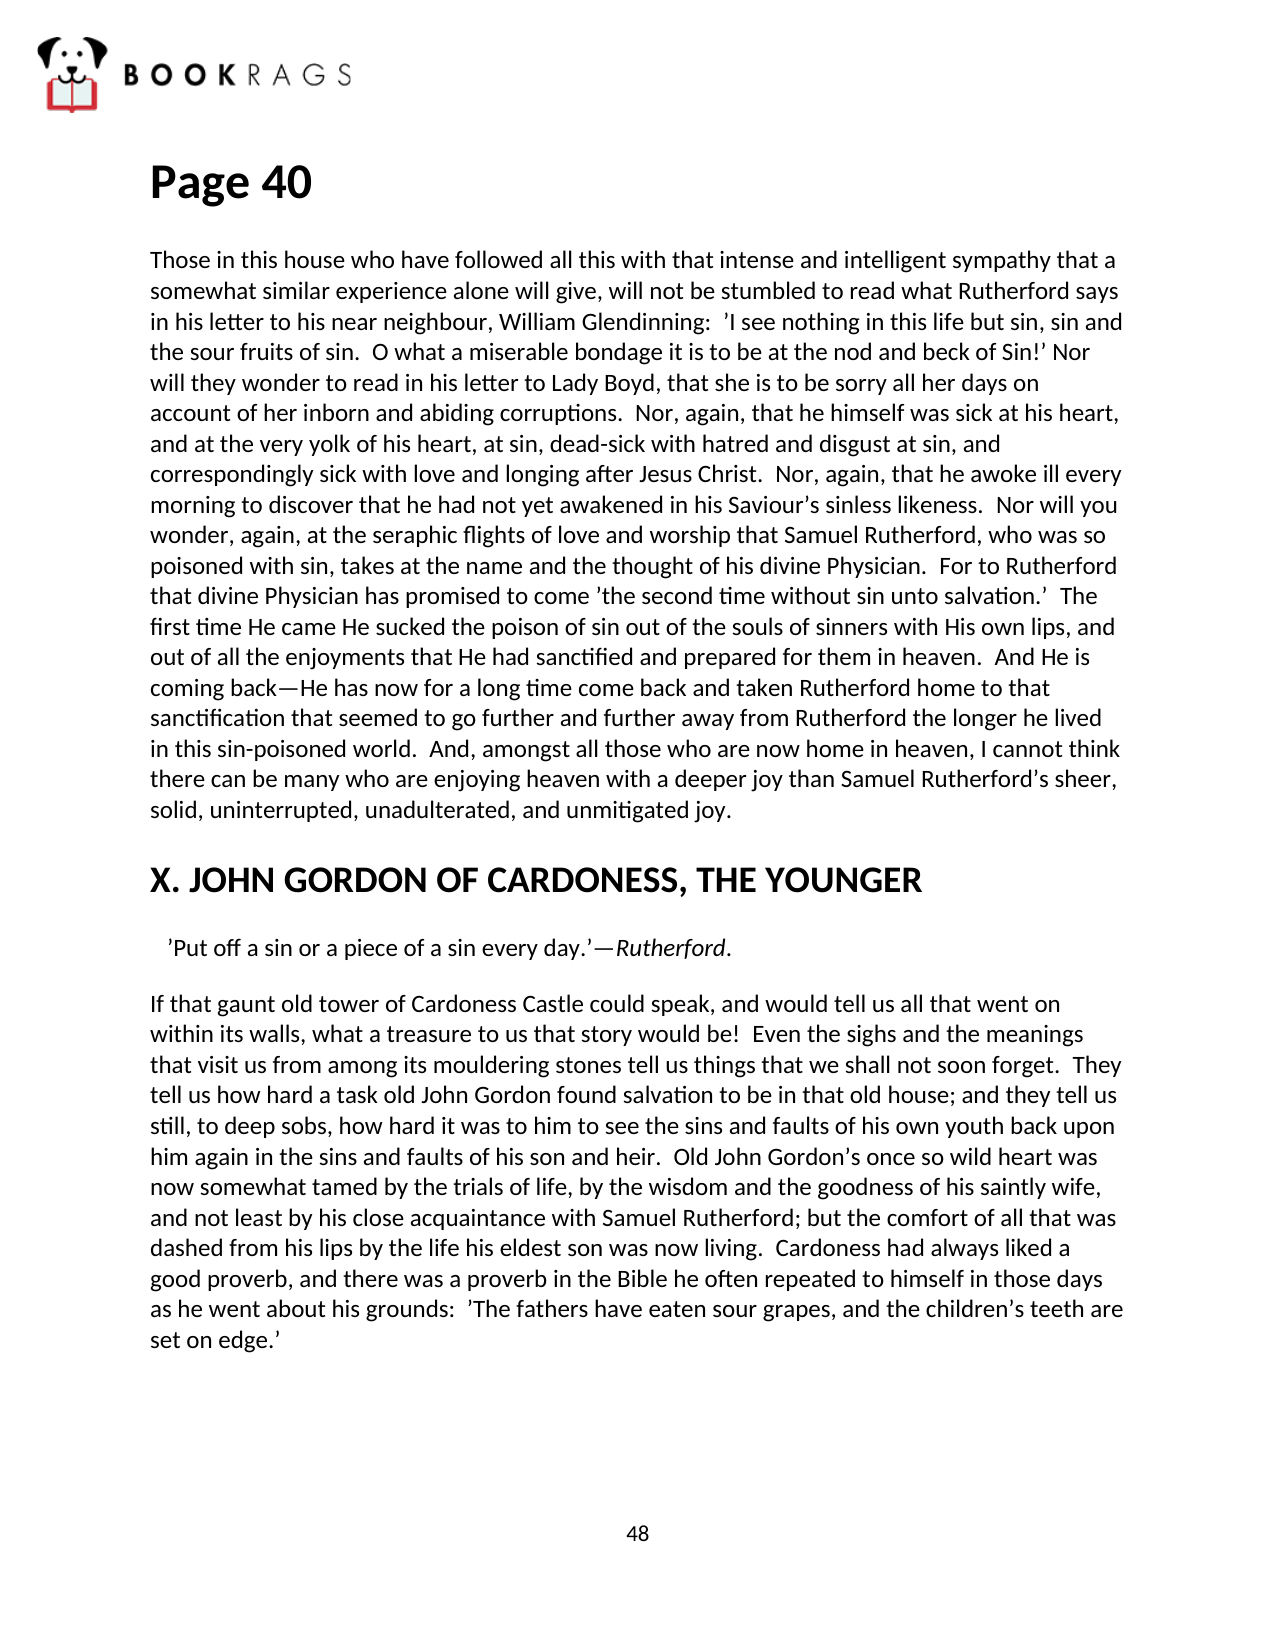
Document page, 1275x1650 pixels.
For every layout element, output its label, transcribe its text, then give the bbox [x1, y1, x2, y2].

text If that gaunt old tower of Cardoness Castle could speak, and would tell us all that went on within its walls, what a treasure to us that story would be! Even the sighs and the meanings that visit us from among its mouldering stones tell us things that we shall not soon forget. They tell us how hard a task old John Gordon found salvation to be in that old house; and they tell us still, to deep sobs, how hard it was to him to see the sins and faults of his own youth back upon him again in the sins and faults of his son and heir. Old John Gordon’s once so wild heart was now somewhat tamed by the trials of life, by the wisdom and the goodness of his saintly wife, and not least by his close acquaintance with Samuel Rutherford; but the comfort of all that was dashed from his lips by the life his eldest son was now living. Cardoness had always liked a good proverb, and there was a proverb in the Bible he often repeated to himself in those days as he went about his grounds: ’The fathers have eaten sour grapes, and the children’s teeth are set on edge.’ [150, 988, 1125, 1354]
text X. JOHN GORDON OF CARDONESS, THE YOUNGER [150, 856, 1125, 901]
text Page 40 [150, 150, 1125, 211]
picture [37, 37, 351, 113]
text ’Put off a sin or a piece of a sin every day.’—­Rutherford. [150, 933, 1125, 963]
text Those in this house who have followed all this with that intense and intelligent sympathy that a somewhat similar experience alone will give, will not be stumbled to read what Rutherford says in his letter to his near neighbour, William Glendinning: ’I see nothing in this life but sin, sin and the sour fruits of sin. O what a miserable bondage it is to be at the nod and beck of Sin!’ Nor will they wonder to read in his letter to Lady Boyd, that she is to be sorry all her days on account of her inborn and abiding corruptions. Nor, again, that he himself was sick at his heart, and at the very yolk of his heart, at sin, dead-sick with hatred and disgust at sin, and correspondingly sick with love and longing after Jesus Christ. Nor, again, that he awoke ill every morning to discover that he had not yet awakened in his Saviour’s sinless likeness. Nor will you wonder, again, at the seraphic flights of love and worship that Samuel Rutherford, who was so poisoned with sin, takes at the name and the thought of his divine Physician. For to Rutherford that divine Physician has promised to come ’the second time without sin unto salvation.’ The first time He came He sucked the poison of sin out of the souls of sinners with His own lips, and out of all the enjoyments that He had sanctified and prepared for them in heaven. And He is coming back—­He has now for a long time come back and taken Rutherford home to that sanctification that seemed to go further and further away from Rutherford the longer he lived in this sin-poisoned world. And, amongst all those who are now home in heaven, I cannot think there can be many who are enjoying heaven with a deeper joy than Samuel Rutherford’s sheer, solid, uninterrupted, unadulterated, and unmitigated joy. [150, 244, 1125, 824]
